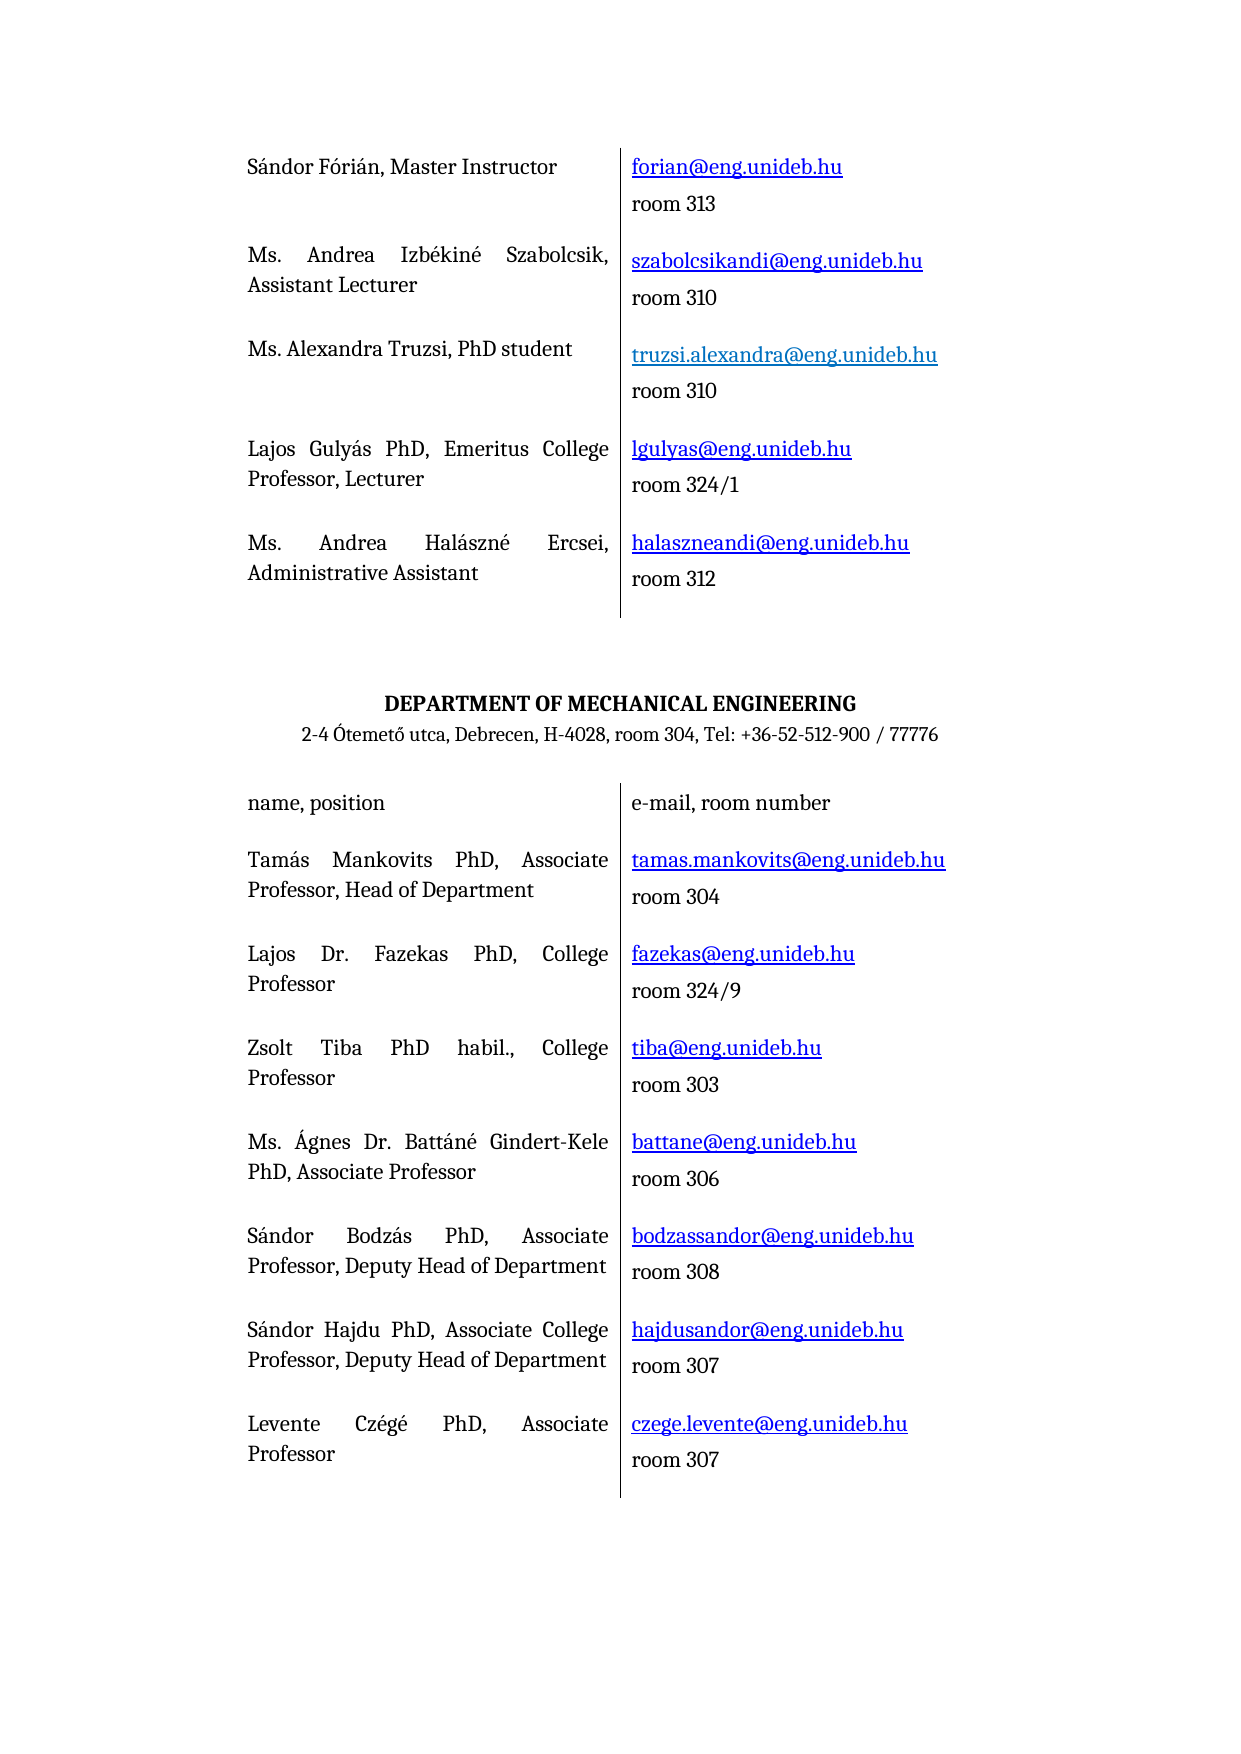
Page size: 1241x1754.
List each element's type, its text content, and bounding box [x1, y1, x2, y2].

table_cell battane@eng.unideb.hu room 306 [621, 1123, 1004, 1216]
table_cell Ms. Andrea Izbékiné Szabolcsik, Assistant Lecturer [236, 242, 620, 336]
table_cell Zsolt Tiba PhD habil., College Professor [236, 1029, 620, 1123]
table_cell fazekas@eng.unideb.hu room 324/9 [621, 935, 1004, 1029]
table_cell halaszneandi@eng.unideb.hu room 312 [621, 524, 1004, 617]
table_cell Ms. Ágnes Dr. Battáné Gindert-Kele PhD, Associate Professor [236, 1123, 620, 1216]
table_cell Sándor Bodzás PhD, Associate Professor, Deputy Head of Department [236, 1216, 620, 1310]
table_cell Lajos Gulyás PhD, Emeritus College Professor, Lecturer [236, 430, 620, 523]
table_cell tamas.mankovits@eng.unideb.hu room 304 [621, 841, 1004, 935]
table_header e-mail, room number [621, 783, 1004, 841]
table_header name, position [236, 783, 620, 841]
table_cell Sándor Fórián, Master Instructor [236, 148, 620, 242]
table_cell Lajos Dr. Fazekas PhD, College Professor [236, 935, 620, 1029]
text DEPARTMENT OF MECHANICAL ENGINEERING [148, 690, 1093, 717]
table_cell czege.levente@eng.unideb.hu room 307 [621, 1404, 1004, 1498]
table_cell bodzassandor@eng.unideb.hu room 308 [621, 1216, 1004, 1310]
table_cell Tamás Mankovits PhD, Associate Professor, Head of Department [236, 841, 620, 935]
table_cell Ms. Andrea Halászné Ercsei, Administrative Assistant [236, 524, 620, 617]
table_cell szabolcsikandi@eng.unideb.hu room 310 [621, 242, 1004, 336]
text 2-4 Ótemető utca, Debrecen, H-4028, room 304, Tel: +36-52-512-900 / 77776 [148, 723, 1093, 747]
table_cell lgulyas@eng.unideb.hu room 324/1 [621, 430, 1004, 523]
table_cell tiba@eng.unideb.hu room 303 [621, 1029, 1004, 1123]
table_cell truzsi.alexandra@eng.unideb.hu room 310 [621, 336, 1004, 429]
table_cell hajdusandor@eng.unideb.hu room 307 [621, 1310, 1004, 1404]
table_cell Levente Czégé PhD, Associate Professor [236, 1404, 620, 1498]
table_cell Ms. Alexandra Truzsi, PhD student [236, 336, 620, 429]
table_cell Sándor Hajdu PhD, Associate College Professor, Deputy Head of Department [236, 1310, 620, 1404]
table_cell forian@eng.unideb.hu room 313 [621, 148, 1004, 242]
